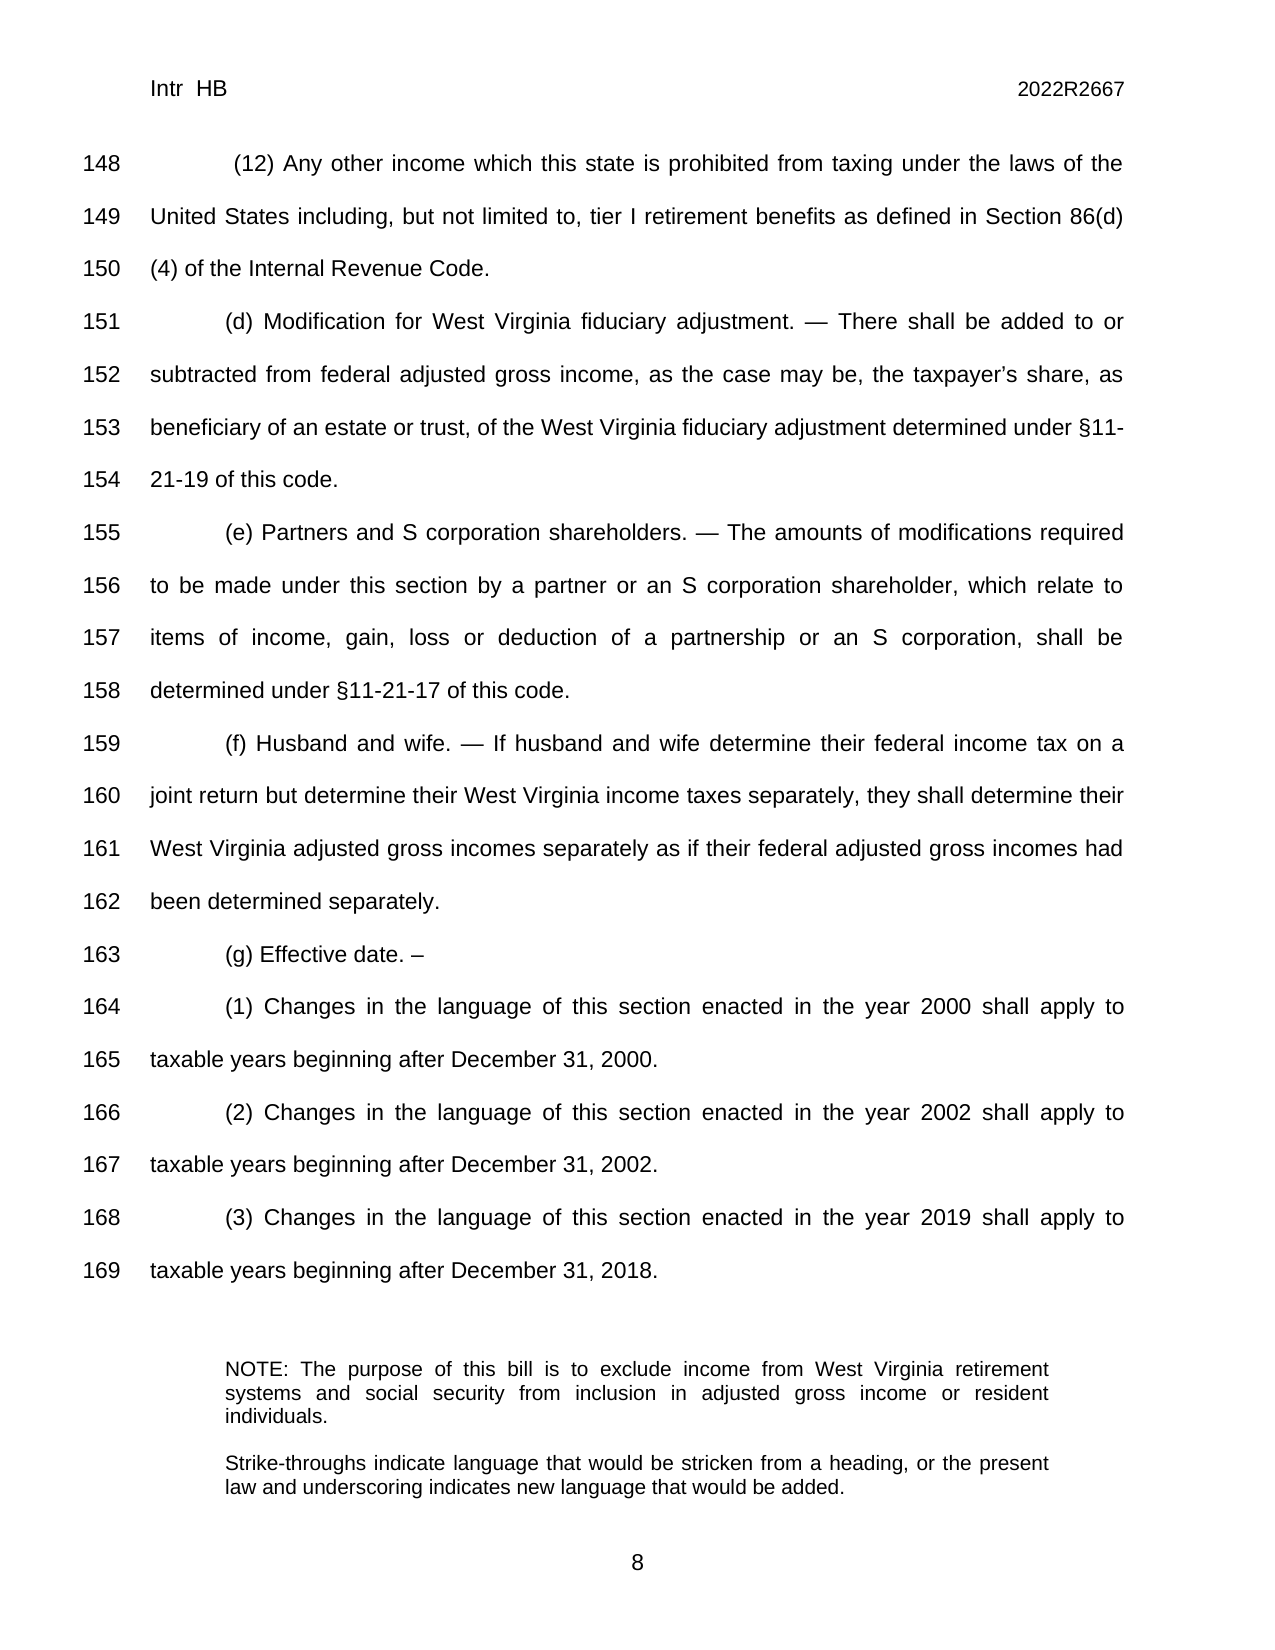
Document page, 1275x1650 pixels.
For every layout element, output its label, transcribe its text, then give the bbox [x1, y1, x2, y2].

text Strike-throughs indicate language that would be stricken from a heading, or the present law and underscoring indicates new language that would be added. [225, 1451, 1050, 1499]
text NOTE: The purpose of this bill is to exclude income from West Virginia retirement systems and social security from inclusion in adjusted gross income or resident individuals. [225, 1356, 1050, 1428]
text (12) Any other income which this state is prohibited from taxing under the laws of the United States including, but not limited to, tier I retirement benefits as defined in Section 86(d)(4) of the Internal Revenue Code. [150, 150, 1125, 282]
text (g) Effective date. – [150, 941, 1125, 967]
text (f) Husband and wife. — If husband and wife determine their federal income tax on a joint return but determine their West Virginia income taxes separately, they shall determine their West Virginia adjusted gross incomes separately as if their federal adjusted gross incomes had been determined separately. [150, 730, 1125, 914]
text (3) Changes in the language of this section enacted in the year 2019 shall apply to taxable years beginning after December 31, 2018. [150, 1204, 1125, 1283]
text (2) Changes in the language of this section enacted in the year 2002 shall apply to taxable years beginning after December 31, 2002. [150, 1099, 1125, 1178]
text (e) Partners and S corporation shareholders. — The amounts of modifications required to be made under this section by a partner or an S corporation shareholder, which relate to items of income, gain, loss or deduction of a partnership or an S corporation, shall be determined under §11-21-17 of this code. [150, 519, 1125, 703]
text (1) Changes in the language of this section enacted in the year 2000 shall apply to taxable years beginning after December 31, 2000. [150, 993, 1125, 1072]
text (d) Modification for West Virginia fiduciary adjustment. — There shall be added to or subtracted from federal adjusted gross income, as the case may be, the taxpayer’s share, as beneficiary of an estate or trust, of the West Virginia fiduciary adjustment determined under §11-21-19 of this code. [150, 308, 1125, 493]
